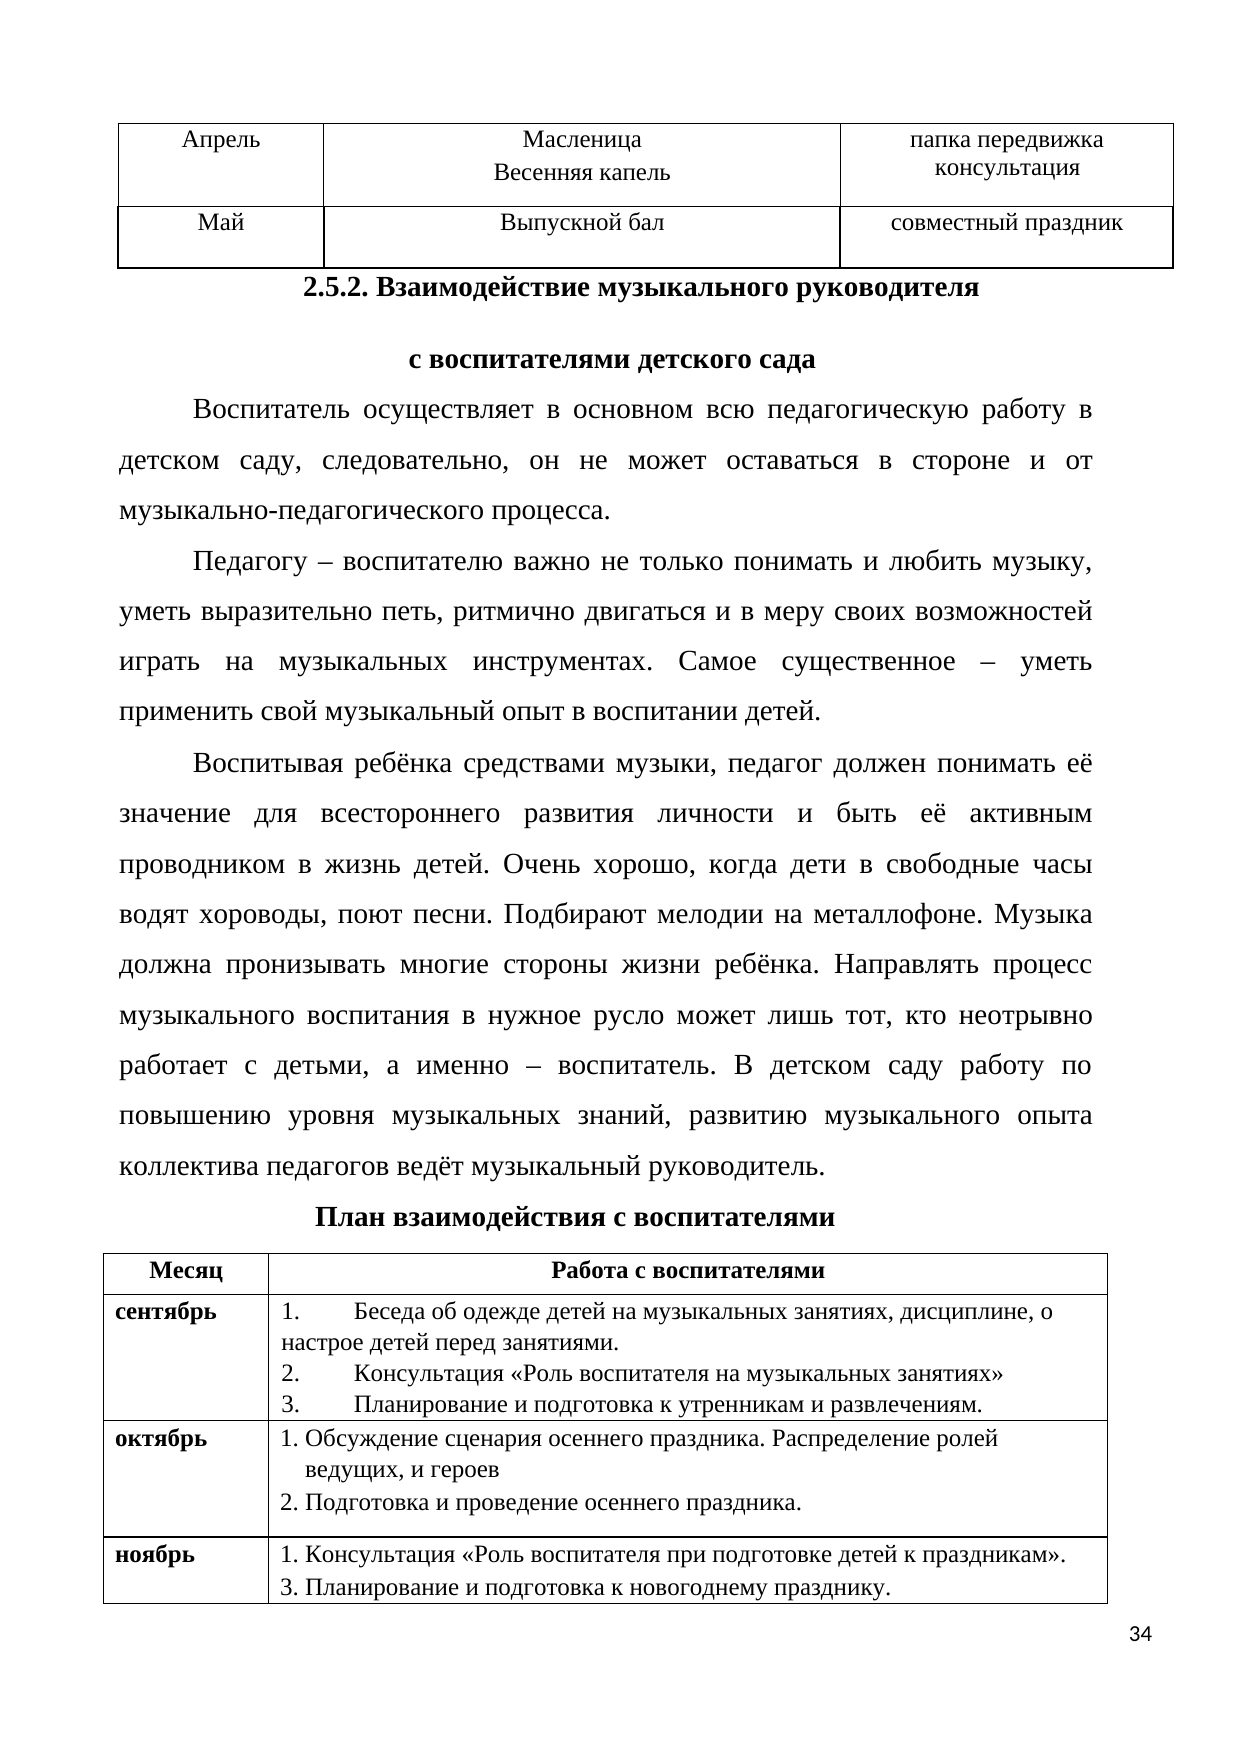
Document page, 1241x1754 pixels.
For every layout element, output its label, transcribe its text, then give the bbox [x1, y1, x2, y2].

table_header Месяц [104, 1254, 268, 1294]
table_cell Обсуждение сценария осеннего праздника. Распределение ролей ведущих, и героев Подготовка и проведение осеннего праздника. [269, 1421, 1107, 1536]
text План взаимодействия с воспитателями [118, 1199, 1152, 1233]
table_cell Масленица Весенняя капель [324, 124, 840, 206]
table_header Работа с воспитателями [269, 1254, 1107, 1294]
table_cell сентябрь [104, 1295, 268, 1420]
table_cell совместный праздник [841, 207, 1172, 267]
table_cell Выпускной бал [325, 207, 839, 267]
text Педагогу – воспитателю важно не только понимать и любить музыку, уметь выразительно петь, ритмично двигаться и в меру своих возможностей играть на музыкальных инструментах. Самое существенное – уметь применить свой музыкальный опыт в воспитании детей. [119, 543, 1093, 727]
table_cell октябрь [104, 1421, 268, 1536]
subtitle с воспитателями детского сада [118, 341, 1106, 375]
table_cell Апрель [119, 124, 323, 206]
table_cell Беседа об одежде детей на музыкальных занятиях, дисциплине, о настрое детей перед занятиями. Консультация «Роль воспитателя на музыкальных занятиях» Планирование и подготовка к утренникам и развлечениям. [269, 1295, 1107, 1420]
table_cell ноябрь [104, 1538, 268, 1603]
text Воспитатель осуществляет в основном всю педагогическую работу в детском саду, следовательно, он не может оставаться в стороне и от музыкально-педагогического процесса. [119, 392, 1093, 526]
table_cell 1. Консультация «Роль воспитателя при подготовке детей к праздникам». 3. Планирование и подготовка к новогоднему празднику. [269, 1538, 1107, 1603]
table_cell папка передвижка консультация [841, 124, 1173, 206]
text 2.5.2. Взаимодействие музыкального руководителя [131, 269, 1152, 303]
text Воспитывая ребёнка средствами музыки, педагог должен понимать её значение для всестороннего развития личности и быть её активным проводником в жизнь детей. Очень хорошо, когда дети в свободные часы водят хороводы, поют песни. Подбирают мелодии на металлофоне. Музыка должна пронизывать многие стороны жизни ребёнка. Направлять процесс музыкального воспитания в нужное русло может лишь тот, кто неотрывно работает с детьми, а именно – воспитатель. В детском саду работу по повышению уровня музыкальных знаний, развитию музыкального опыта коллектива педагогов ведёт музыкальный руководитель. [119, 745, 1093, 1181]
table_cell Май [119, 207, 323, 267]
